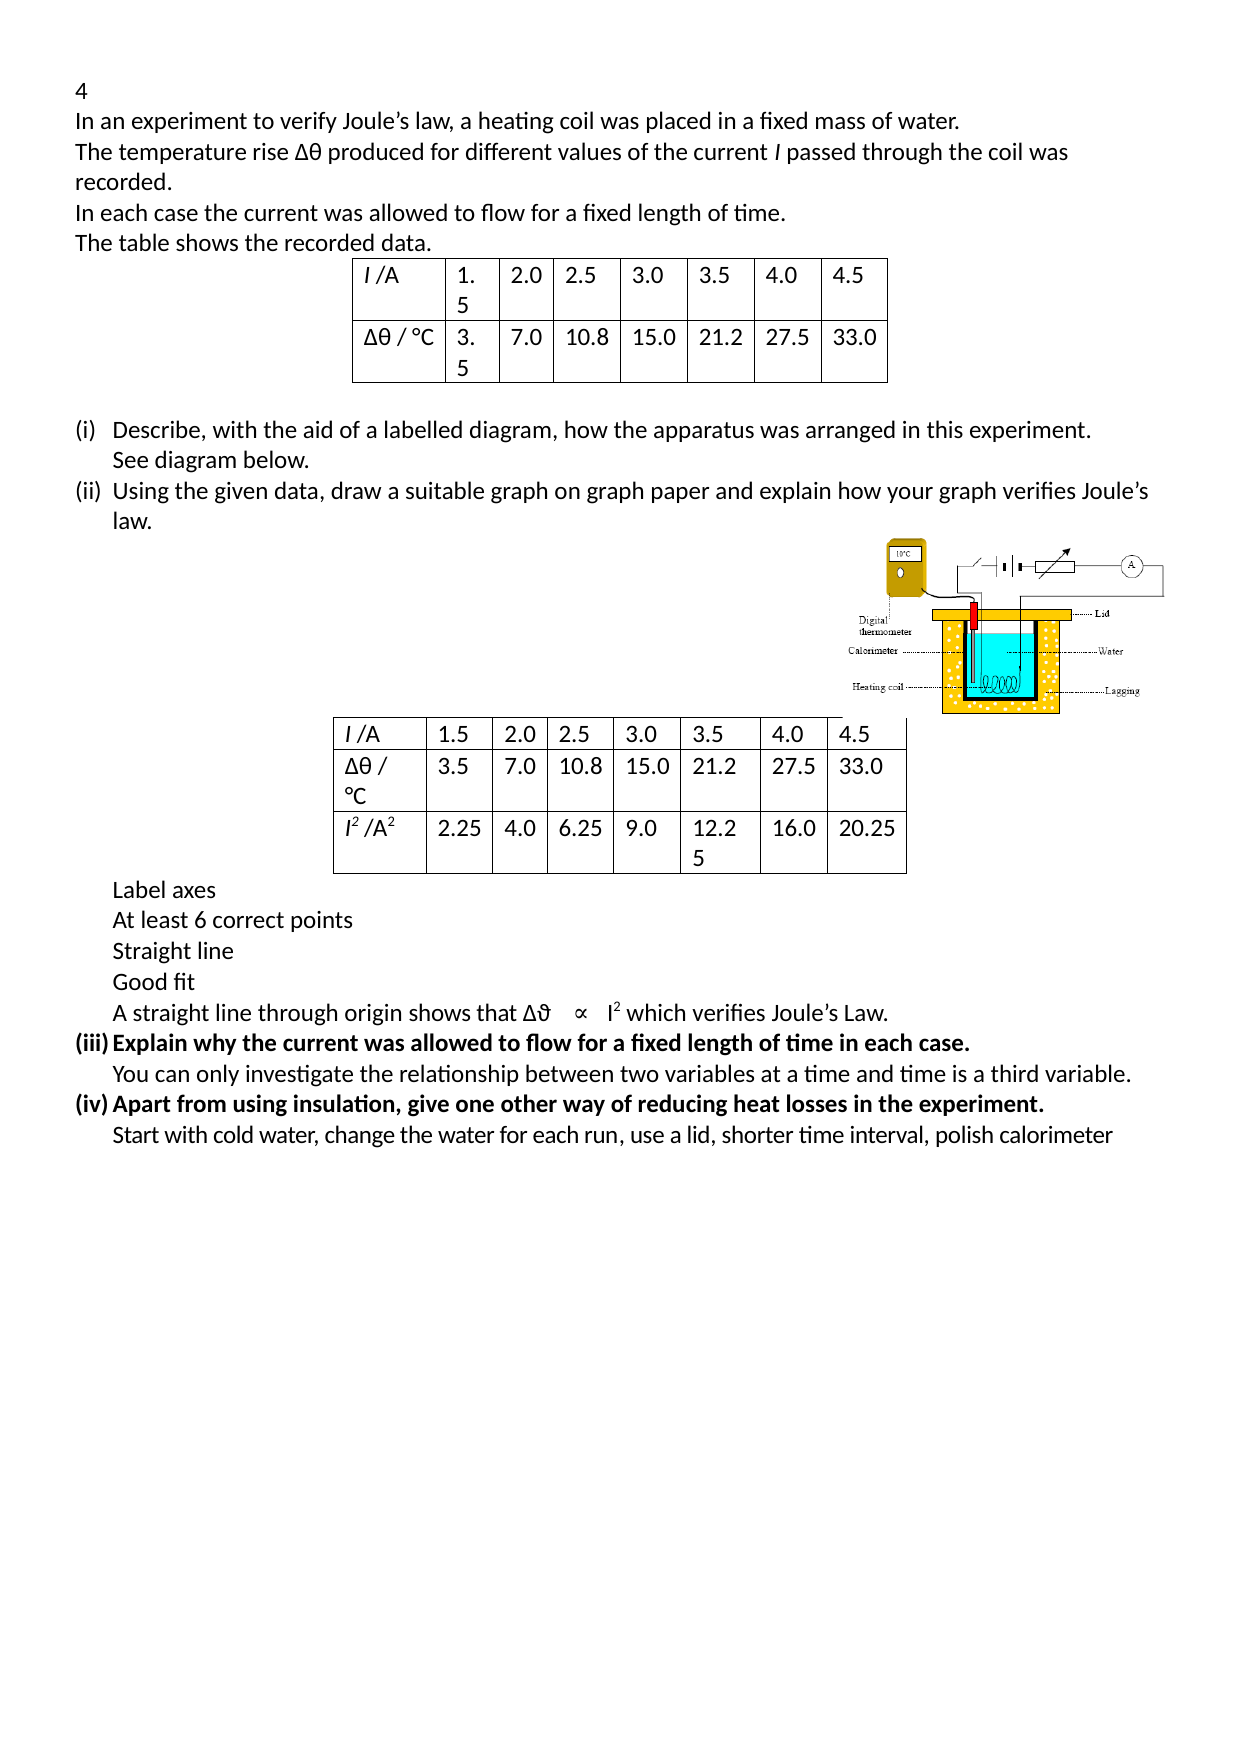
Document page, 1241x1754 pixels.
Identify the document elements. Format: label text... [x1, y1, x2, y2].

text In each case the current was allowed to flow for a fixed length of time. [75, 197, 1165, 228]
table_header I /A [334, 718, 426, 749]
table_header 3.0 [614, 718, 680, 749]
list Explain why the current was allowed to flow for a fixed length of time in each case. [75, 1027, 1165, 1058]
table_header 1.5 [446, 259, 499, 320]
table_header 4.5 [828, 718, 906, 749]
table_header 1.5 [427, 718, 492, 749]
table_cell 7.0 [493, 750, 547, 811]
text See diagram below. [112, 444, 1165, 475]
text In an experiment to verify Joule’s law, a heating coil was placed in a fixed mass of water. [75, 106, 1165, 136]
table_header 4.0 [761, 718, 827, 749]
table_cell 33.0 [828, 750, 906, 811]
text A straight line through origin shows that ∆ϑ ∝ I2 which verifies Joule’s Law. [112, 996, 1165, 1027]
table_header 2.0 [493, 718, 547, 749]
table_cell 21.2 [688, 321, 754, 382]
text Straight line [112, 935, 1165, 966]
text The table shows the recorded data. [75, 228, 1165, 258]
table_cell 33.0 [822, 321, 887, 382]
list Using the given data, draw a suitable graph on graph paper and explain how your graph verifies Joule’s law. [75, 475, 1165, 536]
text 4 [75, 75, 1165, 106]
table_cell 3.5 [446, 321, 499, 382]
table_cell 16.0 [761, 812, 827, 873]
table_cell 2.25 [427, 812, 492, 873]
table_cell I2 /A2 [334, 812, 426, 873]
text Label axes [112, 874, 1165, 904]
table_cell 12.25 [681, 812, 760, 873]
table_header 4.0 [755, 259, 821, 320]
table_header 2.0 [500, 259, 553, 320]
table_header 4.5 [822, 259, 887, 320]
table_header 3.5 [688, 259, 754, 320]
table_header 2.5 [548, 718, 613, 749]
table_cell 15.0 [621, 321, 687, 382]
table_cell 27.5 [761, 750, 827, 811]
table_cell 10.8 [554, 321, 620, 382]
table_cell 7.0 [500, 321, 553, 382]
table_cell 3.5 [427, 750, 492, 811]
list Describe, with the aid of a labelled diagram, how the apparatus was arranged in this experiment. [75, 414, 1165, 444]
table_cell 6.25 [548, 812, 613, 873]
table_header 2.5 [554, 259, 620, 320]
table_cell 10.8 [548, 750, 613, 811]
table_header I /A [353, 259, 445, 320]
table_cell 21.2 [681, 750, 760, 811]
text At least 6 correct points [112, 904, 1165, 935]
text You can only investigate the relationship between two variables at a time and time is a third variable. [112, 1058, 1165, 1088]
table_cell Δθ / °C [334, 750, 426, 811]
table_header 3.0 [621, 259, 687, 320]
table_cell 20.25 [828, 812, 906, 873]
table_cell 15.0 [614, 750, 680, 811]
table_cell 27.5 [755, 321, 821, 382]
text Start with cold water, change the water for each run, use a lid, shorter time interval, polish calorimeter [112, 1119, 1165, 1149]
table_cell 9.0 [614, 812, 680, 873]
table_cell 4.0 [493, 812, 547, 873]
table_header 3.5 [681, 718, 760, 749]
list Apart from using insulation, give one other way of reducing heat losses in the experiment. [75, 1088, 1165, 1119]
text Good fit [112, 966, 1165, 996]
text The temperature rise Δθ produced for different values of the current I passed through the coil was recorded. [75, 136, 1165, 197]
table_cell Δθ / °C [353, 321, 445, 382]
